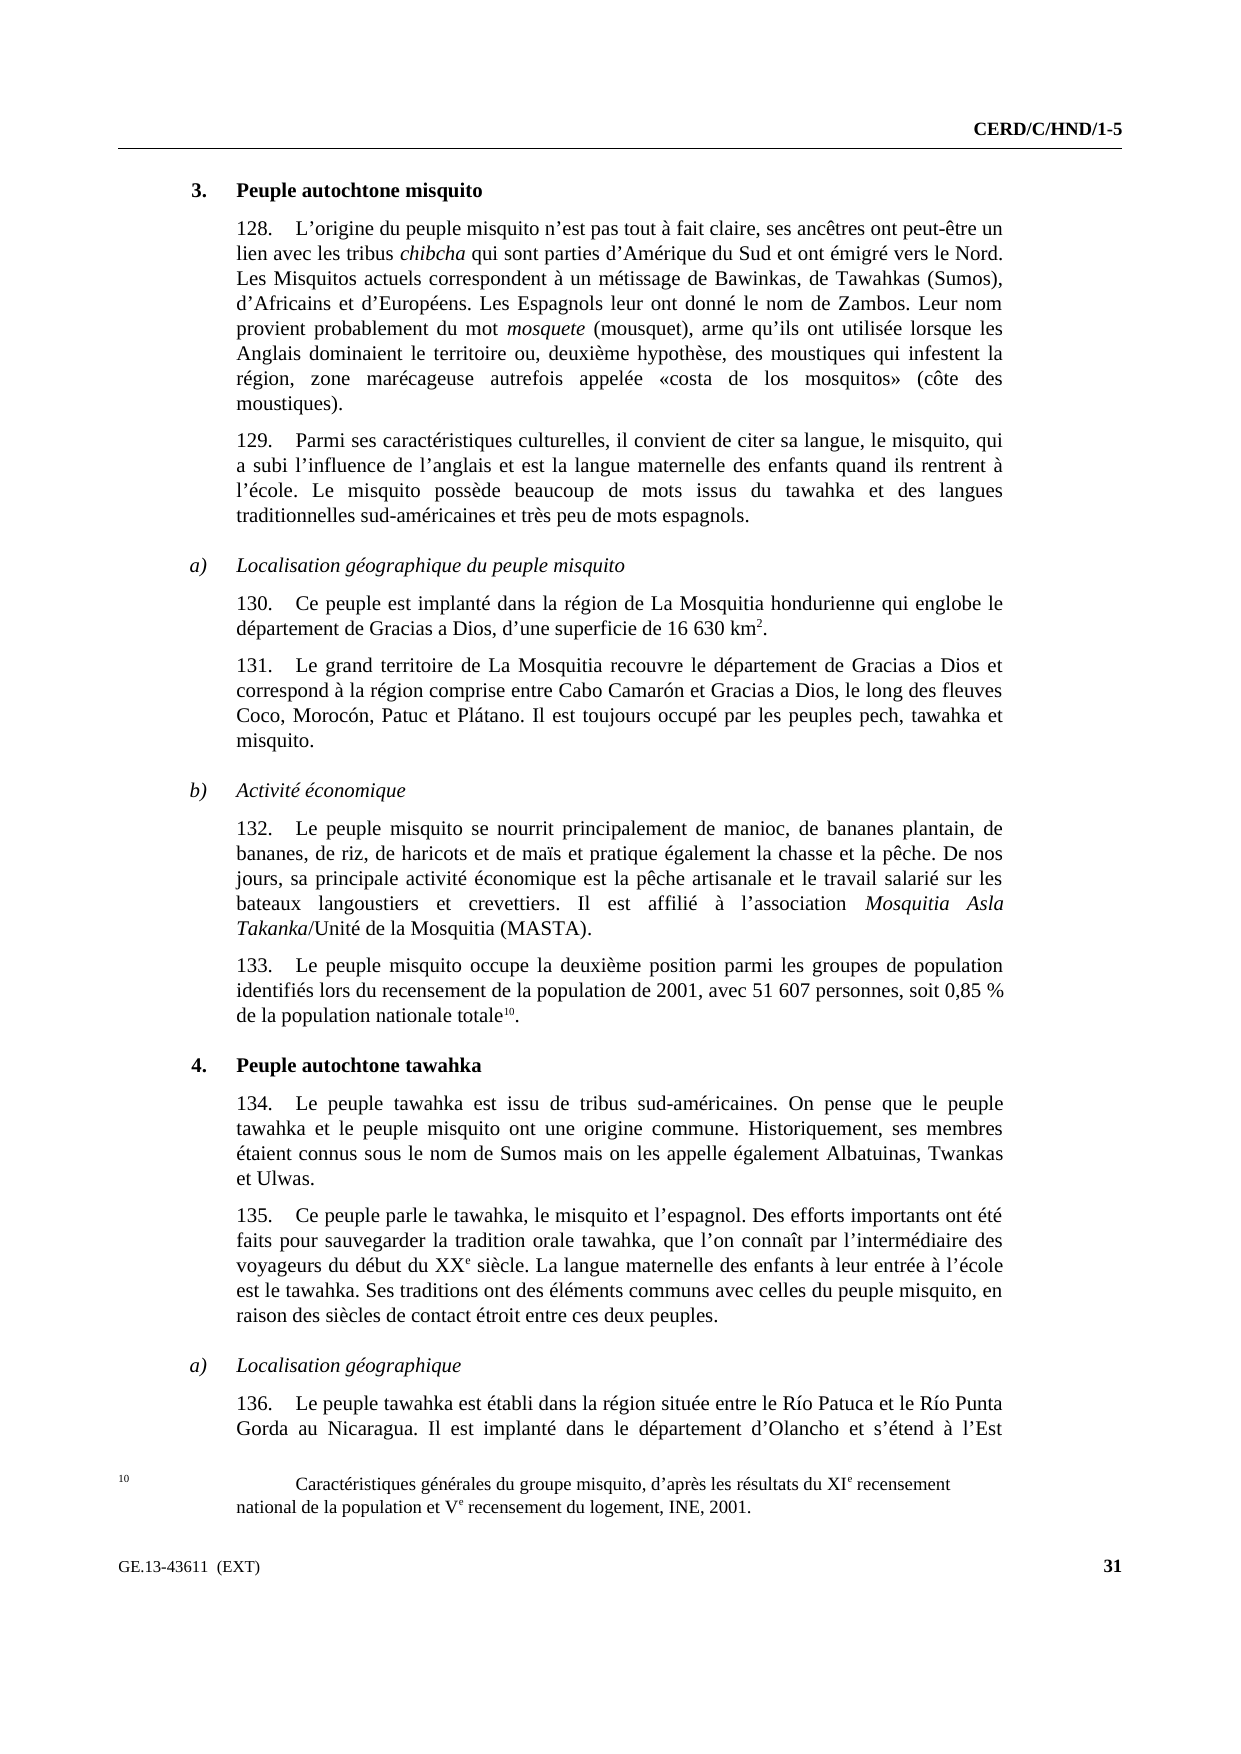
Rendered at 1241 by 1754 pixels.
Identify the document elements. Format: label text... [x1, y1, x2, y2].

text 133. Le peuple misquito occupe la deuxième position parmi les groupes de population identifiés lors du recensement de la population de 2001, avec 51 607 personnes, soit 0,85 % de la population nationale totale. [236, 952, 1004, 1027]
text 128. L’origine du peuple misquito n’est pas tout à fait claire, ses ancêtres ont peut-être un lien avec les tribus chibcha qui sont parties d’Amérique du Sud et ont émigré vers le Nord. Les Misquitos actuels correspondent à un métissage de Bawinkas, de Tawahkas (Sumos), d’Africains et d’Européens. Les Espagnols leur ont donné le nom de Zambos. Leur nom provient probablement du mot mosquete (mousquet), arme qu’ils ont utilisée lorsque les Anglais dominaient le territoire ou, deuxième hypothèse, des moustiques qui infestent la région, zone marécageuse autrefois appelée «costa de los mosquitos» (côte des moustiques). [236, 215, 1004, 415]
text 4. Peuple autochtone tawahka [118, 1052, 1004, 1077]
text a) Localisation géographique du peuple misquito [118, 552, 1004, 577]
text 135. Ce peuple parle le tawahka, le misquito et l’espagnol. Des efforts importants ont été faits pour sauvegarder la tradition orale tawahka, que l’on connaît par l’intermédiaire des voyageurs du début du XXe siècle. La langue maternelle des enfants à leur entrée à l’école est le tawahka. Ses traditions ont des éléments communs avec celles du peuple misquito, en raison des siècles de contact étroit entre ces deux peuples. [236, 1202, 1004, 1327]
text 131. Le grand territoire de La Mosquitia recouvre le département de Gracias a Dios et correspond à la région comprise entre Cabo Camarón et Gracias a Dios, le long des fleuves Coco, Morocón, Patuc et Plátano. Il est toujours occupé par les peuples pech, tawahka et misquito. [236, 652, 1004, 752]
text 130. Ce peuple est implanté dans la région de La Mosquitia hondurienne qui englobe le département de Gracias a Dios, d’une superficie de 16 630 km2. [236, 590, 1004, 640]
text 134. Le peuple tawahka est issu de tribus sud-américaines. On pense que le peuple tawahka et le peuple misquito ont une origine commune. Historiquement, ses membres étaient connus sous le nom de Sumos mais on les appelle également Albatuinas, Twankas et Ulwas. [236, 1090, 1004, 1190]
text 132. Le peuple misquito se nourrit principalement de manioc, de bananes plantain, de bananes, de riz, de haricots et de maïs et pratique également la chasse et la pêche. De nos jours, sa principale activité économique est la pêche artisanale et le travail salarié sur les bateaux langoustiers et crevettiers. Il est affilié à l’association Mosquitia Asla Takanka/Unité de la Mosquitia (MASTA). [236, 815, 1004, 940]
text 129. Parmi ses caractéristiques culturelles, il convient de citer sa langue, le misquito, qui a subi l’influence de l’anglais et est la langue maternelle des enfants quand ils rentrent à l’école. Le misquito possède beaucoup de mots issus du tawahka et des langues traditionnelles sud-américaines et très peu de mots espagnols. [236, 427, 1004, 527]
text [236, 1390, 1004, 1440]
text b) Activité économique [118, 777, 1004, 802]
text 3. Peuple autochtone misquito [118, 177, 1004, 202]
text a) Localisation géographique [118, 1352, 1004, 1377]
